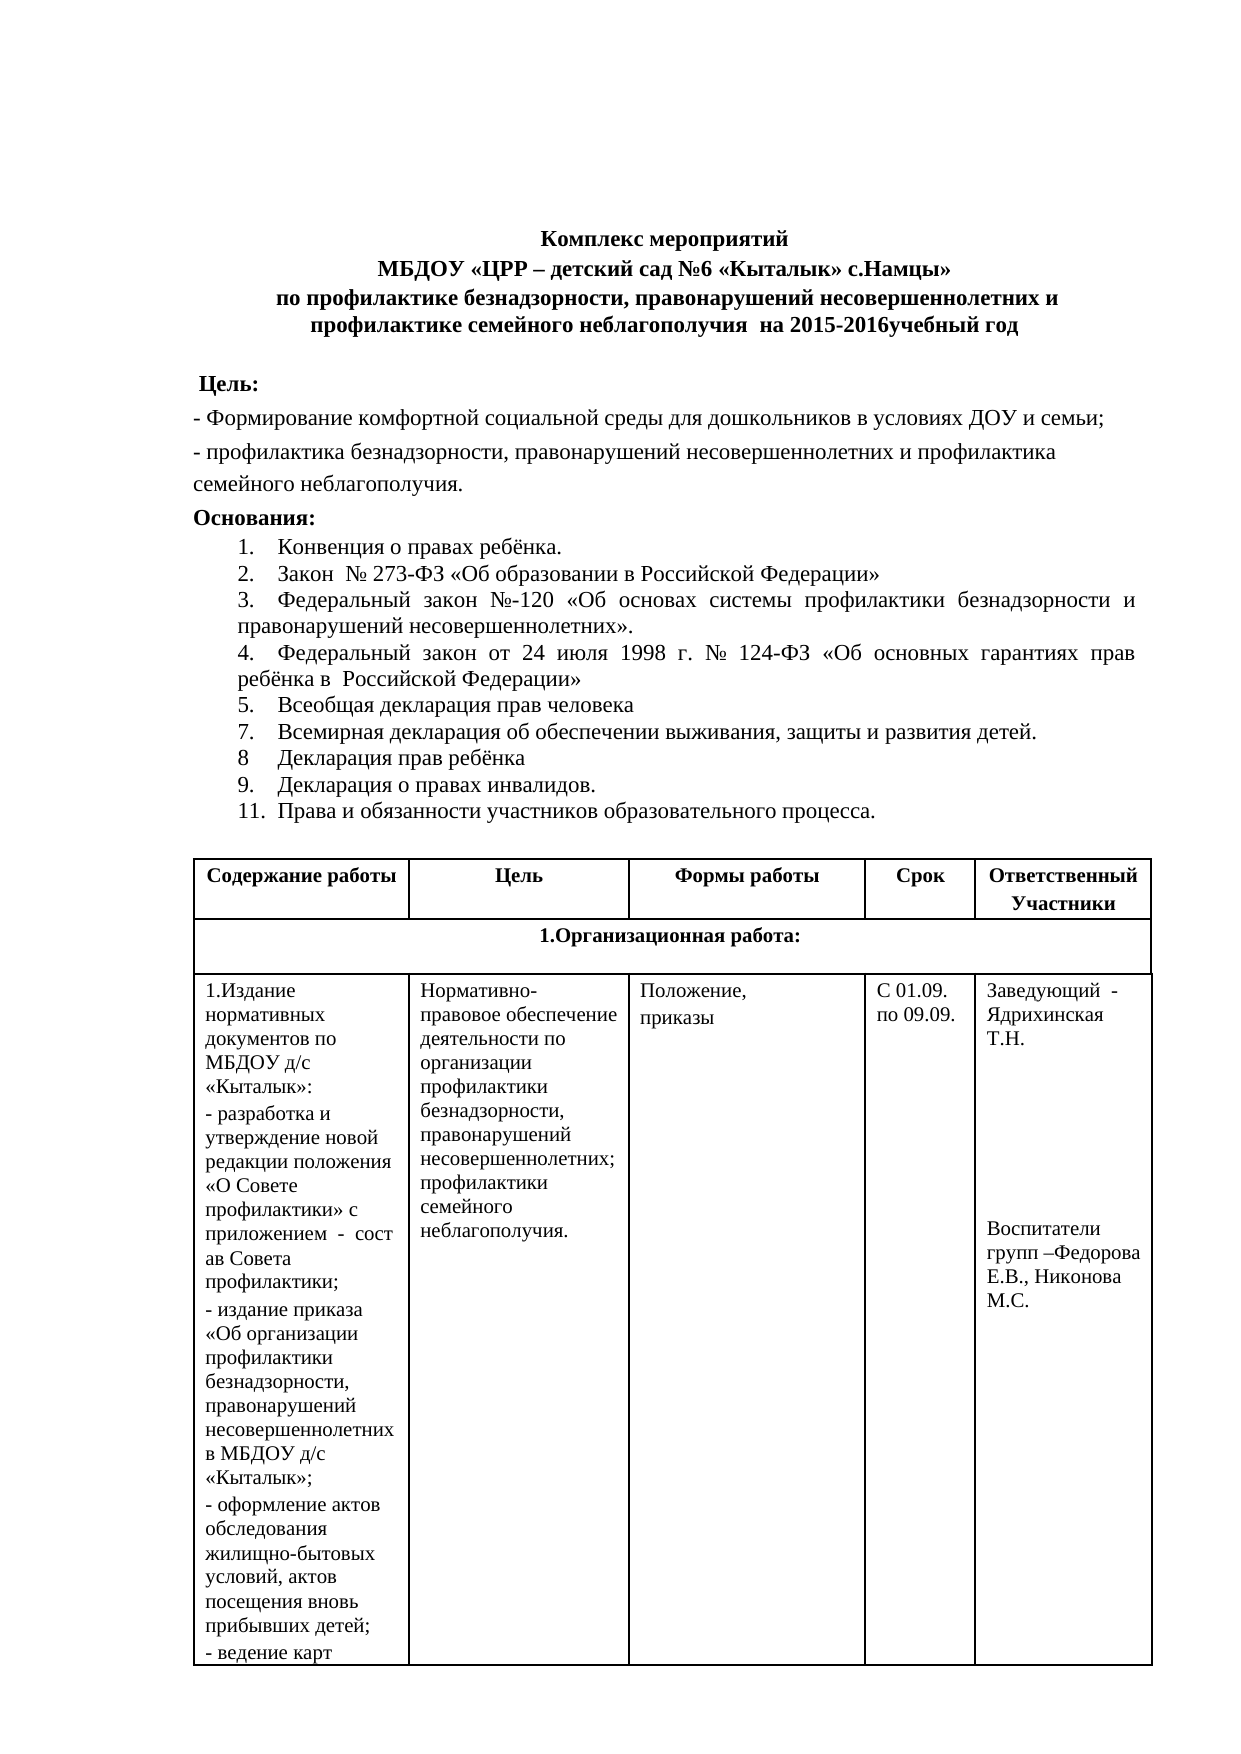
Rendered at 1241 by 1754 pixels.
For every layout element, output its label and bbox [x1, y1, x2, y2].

table_header [177, 118, 1152, 1682]
